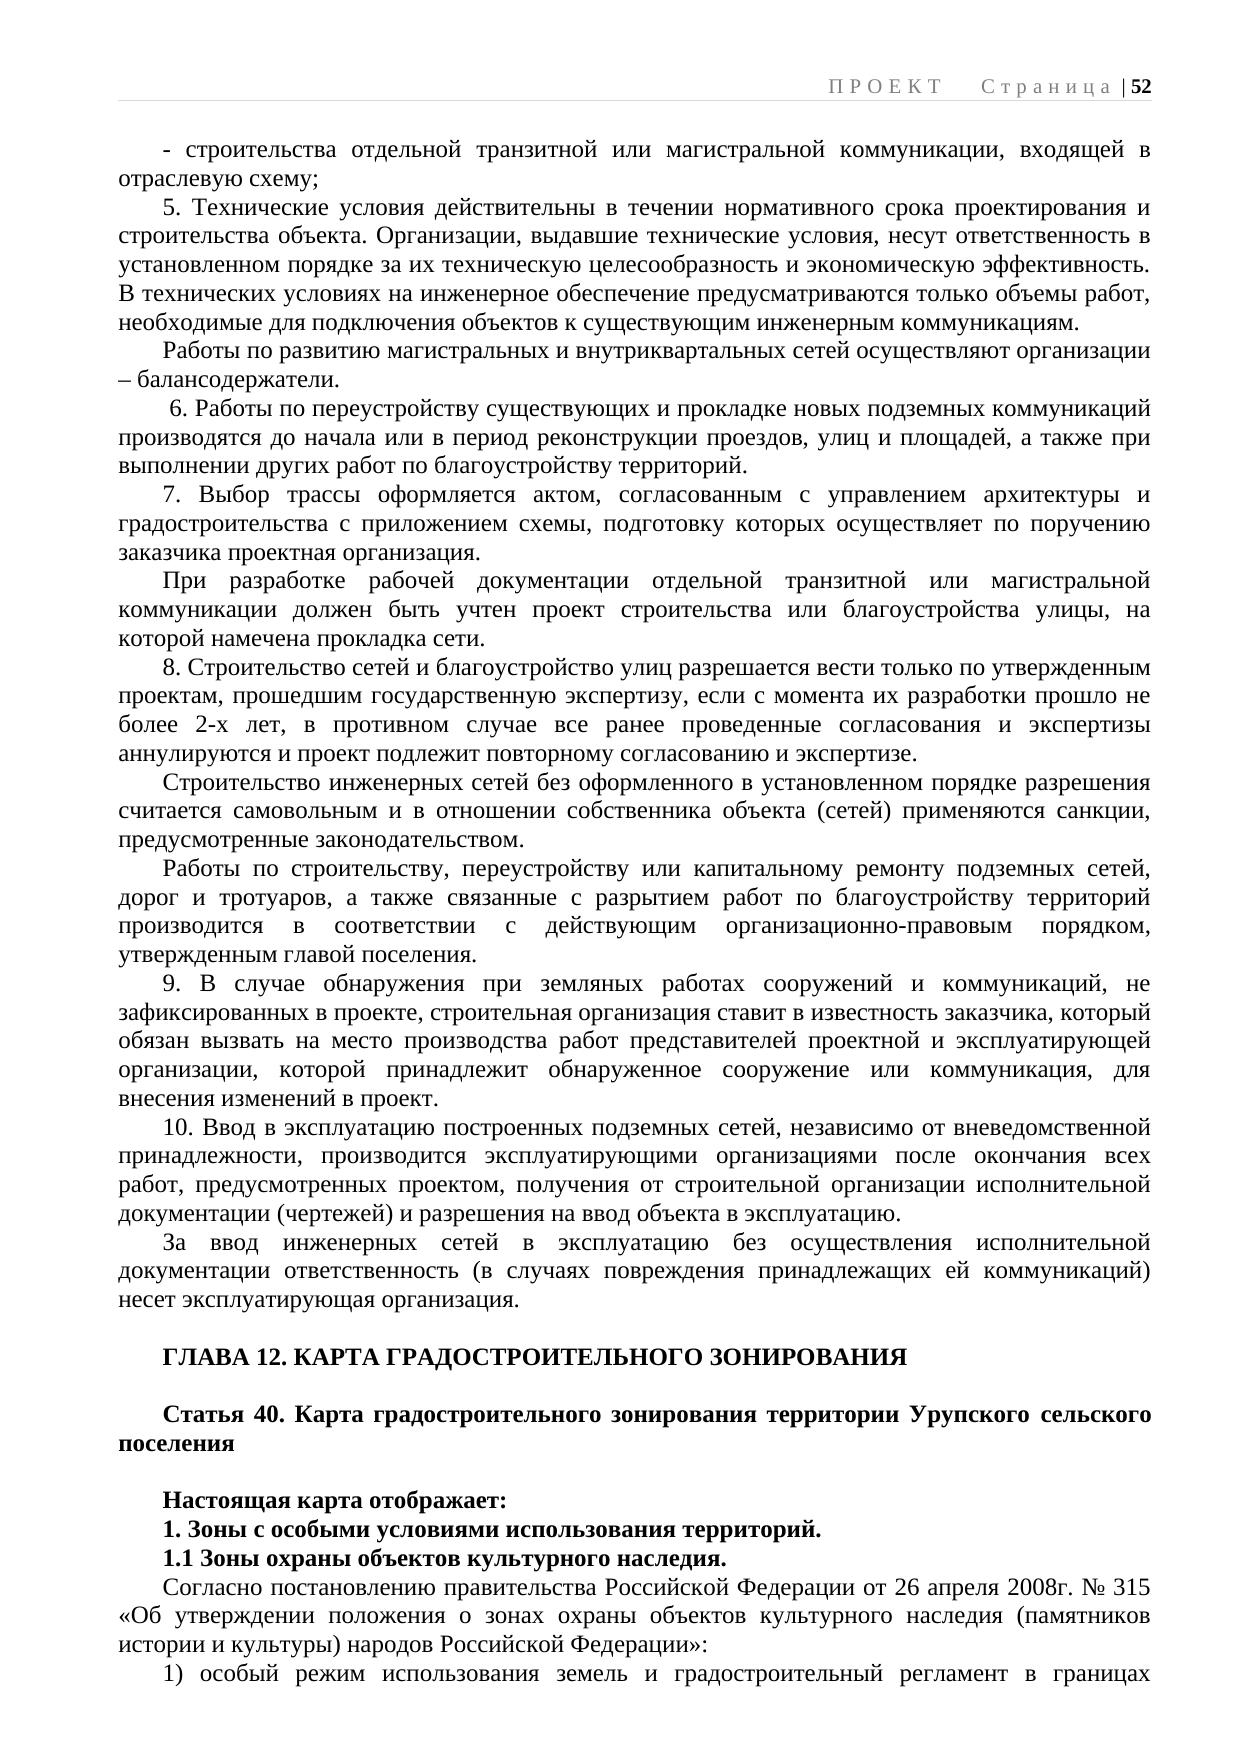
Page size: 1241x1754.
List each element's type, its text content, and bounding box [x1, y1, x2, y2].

text 10. Ввод в эксплуатацию построенных подземных сетей, независимо от вневедомственной принадлежности, производится эксплуатирующими организациями после окончания всех работ, предусмотренных проектом, получения от строительной организации исполнительной документации (чертежей) и разрешения на ввод объекта в эксплуатацию. [118, 1112, 1152, 1227]
text 1.1 Зоны охраны объектов культурного наследия. [118, 1543, 1152, 1572]
text При разработке рабочей документации отдельной транзитной или магистральной коммуникации должен быть учтен проект строительства или благоустройства улицы, на которой намечена прокладка сети. [118, 566, 1152, 652]
text ГЛАВА 12. КАРТА ГРАДОСТРОИТЕЛЬНОГО ЗОНИРОВАНИЯ [118, 1342, 1152, 1371]
text 8. Строительство сетей и благоустройство улиц разрешается вести только по утвержденным проектам, прошедшим государственную экспертизу, если с момента их разработки прошло не более 2-х лет, в противном случае все ранее проведенные согласования и экспертизы аннулируются и проект подлежит повторному согласованию и экспертизе. [118, 652, 1152, 767]
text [118, 1658, 1152, 1687]
text 7. Выбор трассы оформляется актом, согласованным с управлением архитектуры и градостроительства с приложением схемы, подготовку которых осуществляет по поручению заказчика проектная организация. [118, 479, 1152, 566]
text Статья 40. Карта градостроительного зонирования территории Урупского сельского поселения [118, 1399, 1152, 1457]
text Работы по развитию магистральных и внутриквартальных сетей осуществляют организации – балансодержатели. [118, 336, 1152, 393]
text Согласно постановлению правительства Российской Федерации от 26 апреля 2008г. № 315 «Об утверждении положения о зонах охраны объектов культурного наследия (памятников истории и культуры) народов Российской Федерации»: [118, 1572, 1152, 1658]
text 6. Работы по переустройству существующих и прокладке новых подземных коммуникаций производятся до начала или в период реконструкции проездов, улиц и площадей, а также при выполнении других работ по благоустройству территорий. [118, 393, 1152, 479]
text 5. Технические условия действительны в течении нормативного срока проектирования и строительства объекта. Организации, выдавшие технические условия, несут ответственность в установленном порядке за их техническую целесообразность и экономическую эффективность. В технических условиях на инженерное обеспечение предусматриваются только объемы работ, необходимые для подключения объектов к существующим инженерным коммуникациям. [118, 192, 1152, 336]
text Настоящая карта отображает: [118, 1486, 1152, 1514]
text За ввод инженерных сетей в эксплуатацию без осуществления исполнительной документации ответственность (в случаях повреждения принадлежащих ей коммуникаций) несет эксплуатирующая организация. [118, 1227, 1152, 1313]
text 9. В случае обнаружения при земляных работах сооружений и коммуникаций, не зафиксированных в проекте, строительная организация ставит в известность заказчика, который обязан вызвать на место производства работ представителей проектной и эксплуатирующей организации, которой принадлежит обнаруженное сооружение или коммуникация, для внесения изменений в проект. [118, 968, 1152, 1112]
text 1. Зоны с особыми условиями использования территорий. [118, 1514, 1152, 1543]
text Работы по строительству, переустройству или капитальному ремонту подземных сетей, дорог и тротуаров, а также связанные с разрытием работ по благоустройству территорий производится в соответствии с действующим организационно-правовым порядком, утвержденным главой поселения. [118, 853, 1152, 968]
text - строительства отдельной транзитной или магистральной коммуникации, входящей в отраслевую схему; [118, 134, 1152, 192]
text Строительство инженерных сетей без оформленного в установленном порядке разрешения считается самовольным и в отношении собственника объекта (сетей) применяются санкции, предусмотренные законодательством. [118, 767, 1152, 853]
